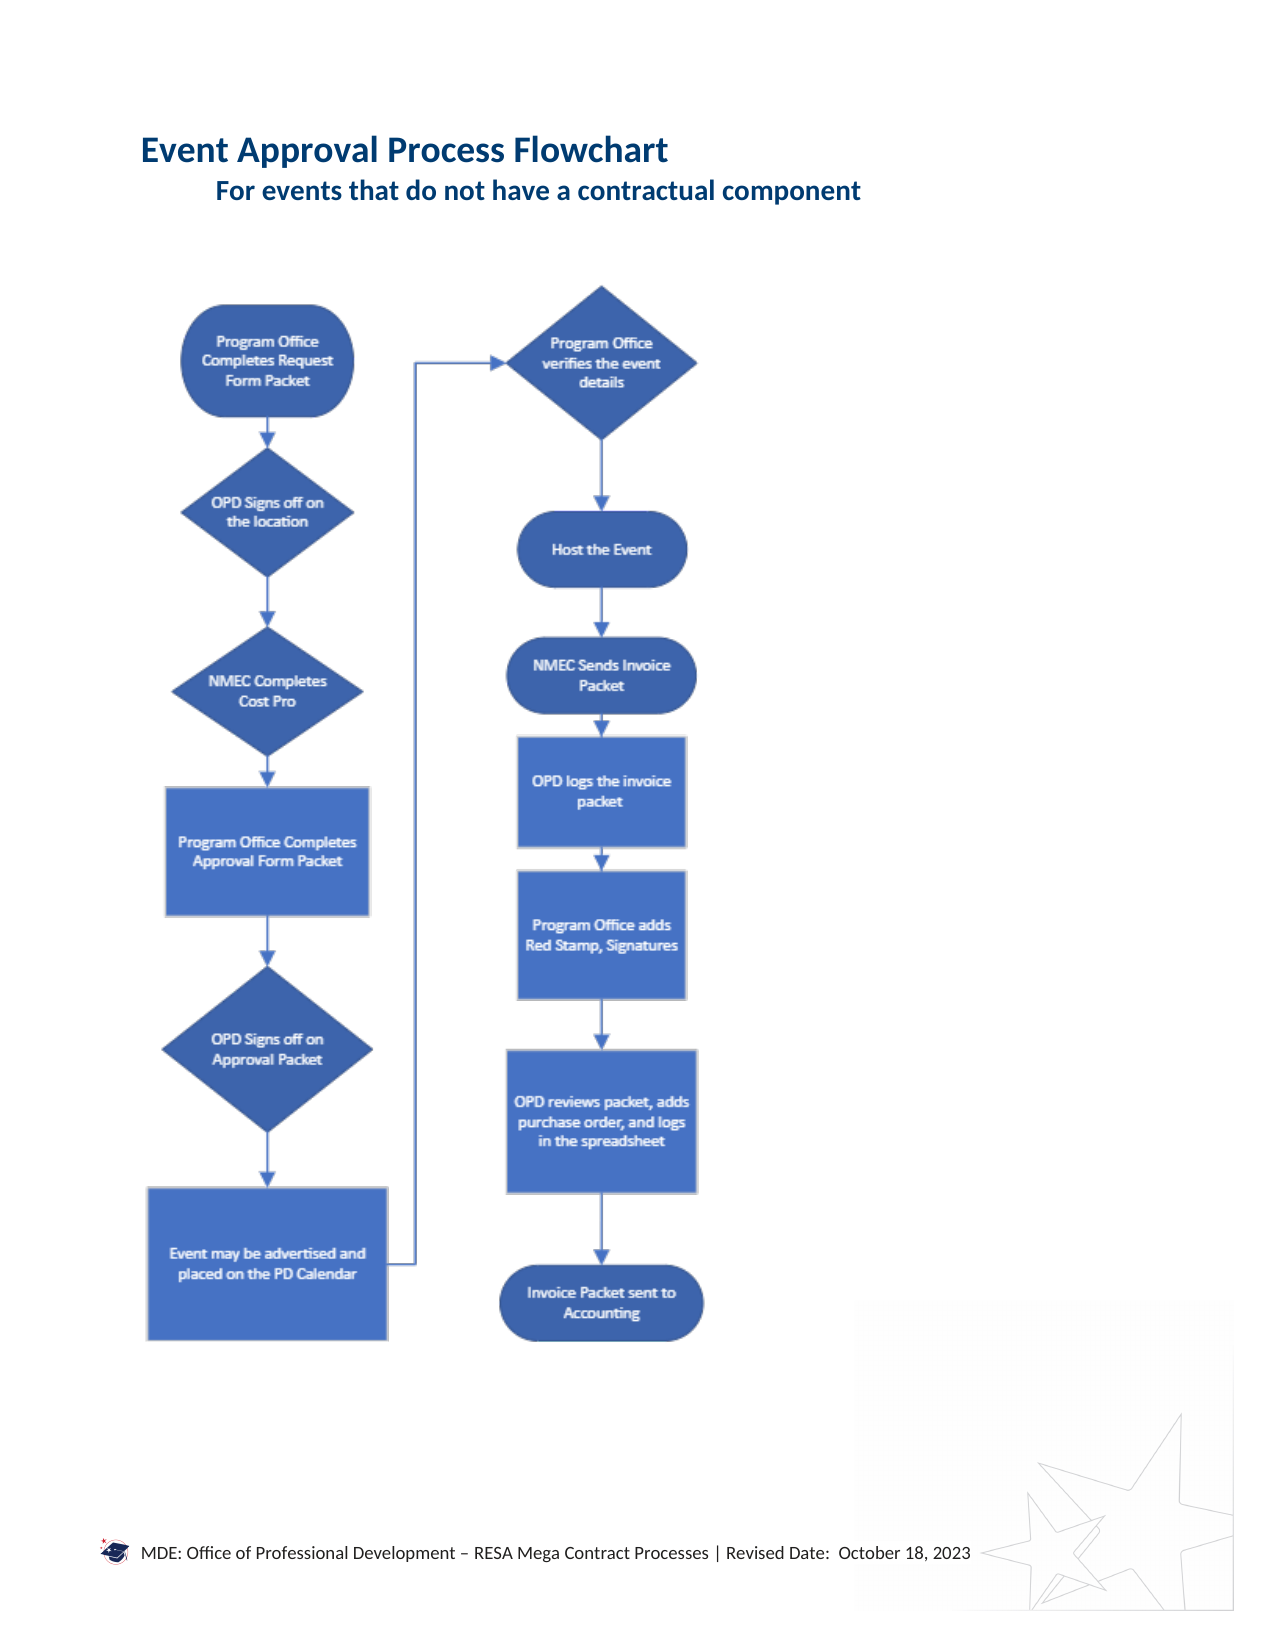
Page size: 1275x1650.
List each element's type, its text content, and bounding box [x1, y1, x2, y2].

text For events that do not have a contractual component [216, 172, 1125, 208]
picture [855, 1301, 1233, 1611]
text Event Approval Process Flowchart [141, 126, 1125, 172]
picture [99, 1538, 130, 1565]
picture [140, 272, 711, 1356]
